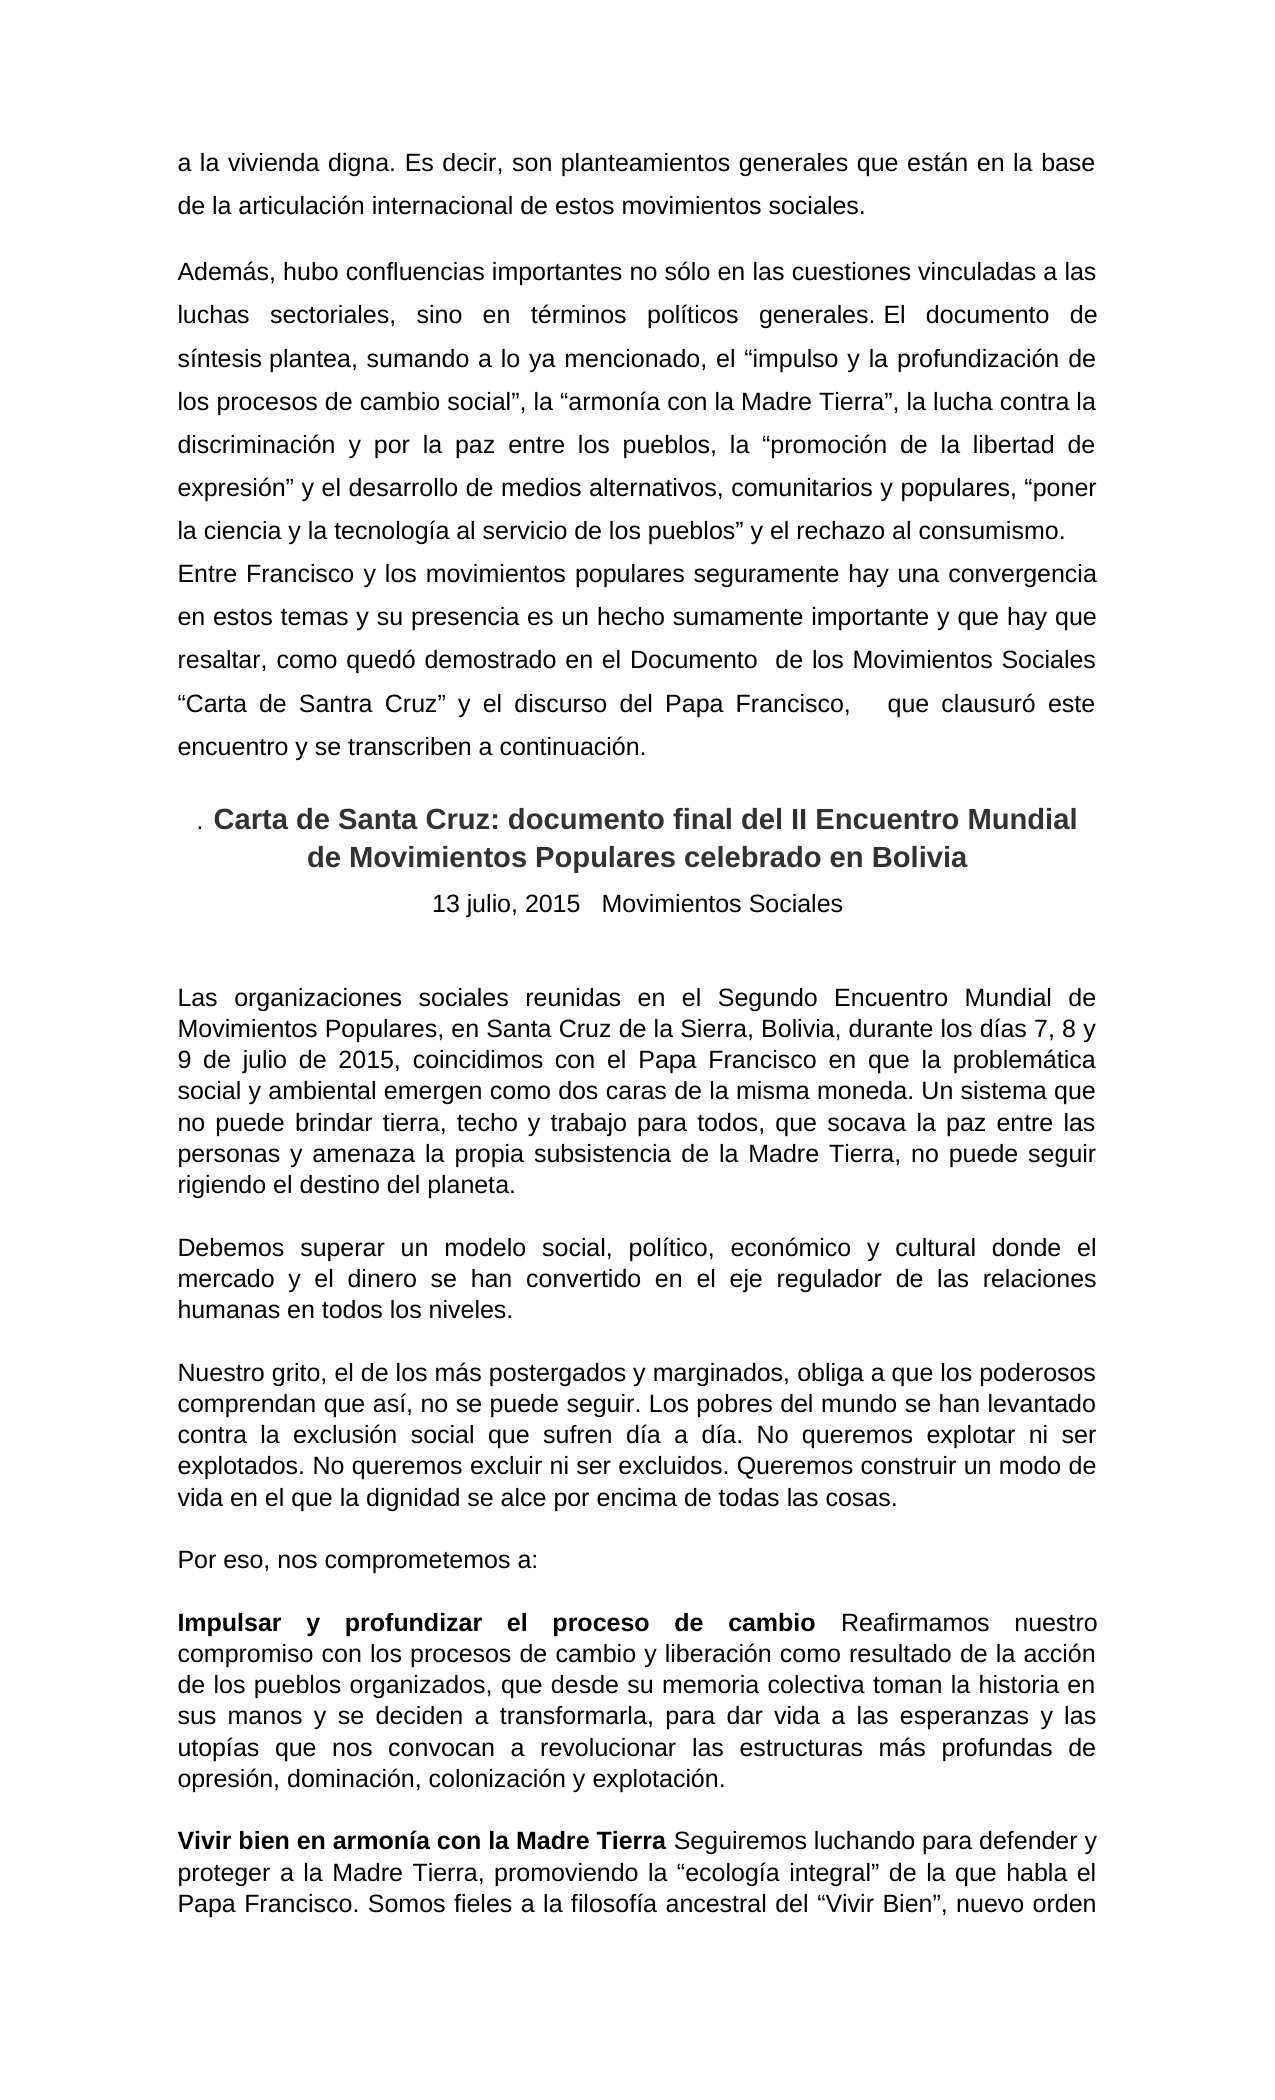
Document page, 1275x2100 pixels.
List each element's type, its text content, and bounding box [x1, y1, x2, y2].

text Nuestro grito, el de los más postergados y marginados, obliga a que los poderosos comprendan que así, no se puede seguir. Los pobres del mundo se han levantado contra la exclusión social que sufren día a día. No queremos explotar ni ser explotados. No queremos excluir ni ser excluidos. Queremos construir un modo de vida en el que la dignidad se alce por encima de todas las cosas. [177, 1355, 1098, 1511]
text Las organizaciones sociales reunidas en el Segundo Encuentro Mundial de Movimientos Populares, en Santa Cruz de la Sierra, Bolivia, durante los días 7, 8 y 9 de julio de 2015, coincidimos con el Papa Francisco en que la problemática social y ambiental emergen como dos caras de la misma moneda. Un sistema que no puede brindar tierra, techo y trabajo para todos, que socava la paz entre las personas y amenaza la propia subsistencia de la Madre Tierra, no puede seguir rigiendo el destino del planeta. [177, 980, 1098, 1199]
text Debemos superar un modelo social, político, económico y cultural donde el mercado y el dinero se han convertido en el eje regulador de las relaciones humanas en todos los niveles. [177, 1230, 1098, 1324]
text 13 julio, 2015 Movimientos Sociales [177, 889, 1098, 918]
text Impulsar y profundizar el proceso de cambio Reafirmamos nuestro compromiso con los procesos de cambio y liberación como resultado de la acción de los pueblos organizados, que desde su memoria colectiva toman la historia en sus manos y se deciden a transformarla, para dar vida a las esperanzas y las utopías que nos convocan a revolucionar las estructuras más profundas de opresión, dominación, colonización y explotación. [177, 1605, 1098, 1793]
text Por eso, nos comprometemos a: [177, 1543, 1098, 1574]
text Entre Francisco y los movimientos populares seguramente hay una convergencia en estos temas y su presencia es un hecho sumamente importante y que hay que resaltar, como quedó demostrado en el Documento de los Movimientos Sociales “Carta de Santra Cruz” y el discurso del Papa Francisco, que clausuró este encuentro y se transcriben a continuación. [177, 559, 1098, 760]
subtitle . Carta de Santa Cruz: documento final del II Encuentro Mundial de Movimientos Populares celebrado en Bolivia [177, 798, 1098, 873]
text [177, 1824, 1098, 1918]
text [177, 148, 1098, 219]
text Además, hubo confluencias importantes no sólo en las cuestiones vinculadas a las luchas sectoriales, sino en términos políticos generales. El documento de síntesis plantea, sumando a lo ya mencionado, el “impulso y la profundización de los procesos de cambio social”, la “armonía con la Madre Tierra”, la lucha contra la discriminación y por la paz entre los pueblos, la “promoción de la libertad de expresión” y el desarrollo de medios alternativos, comunitarios y populares, “poner la ciencia y la tecnología al servicio de los pueblos” y el rechazo al consumismo. [177, 257, 1098, 545]
